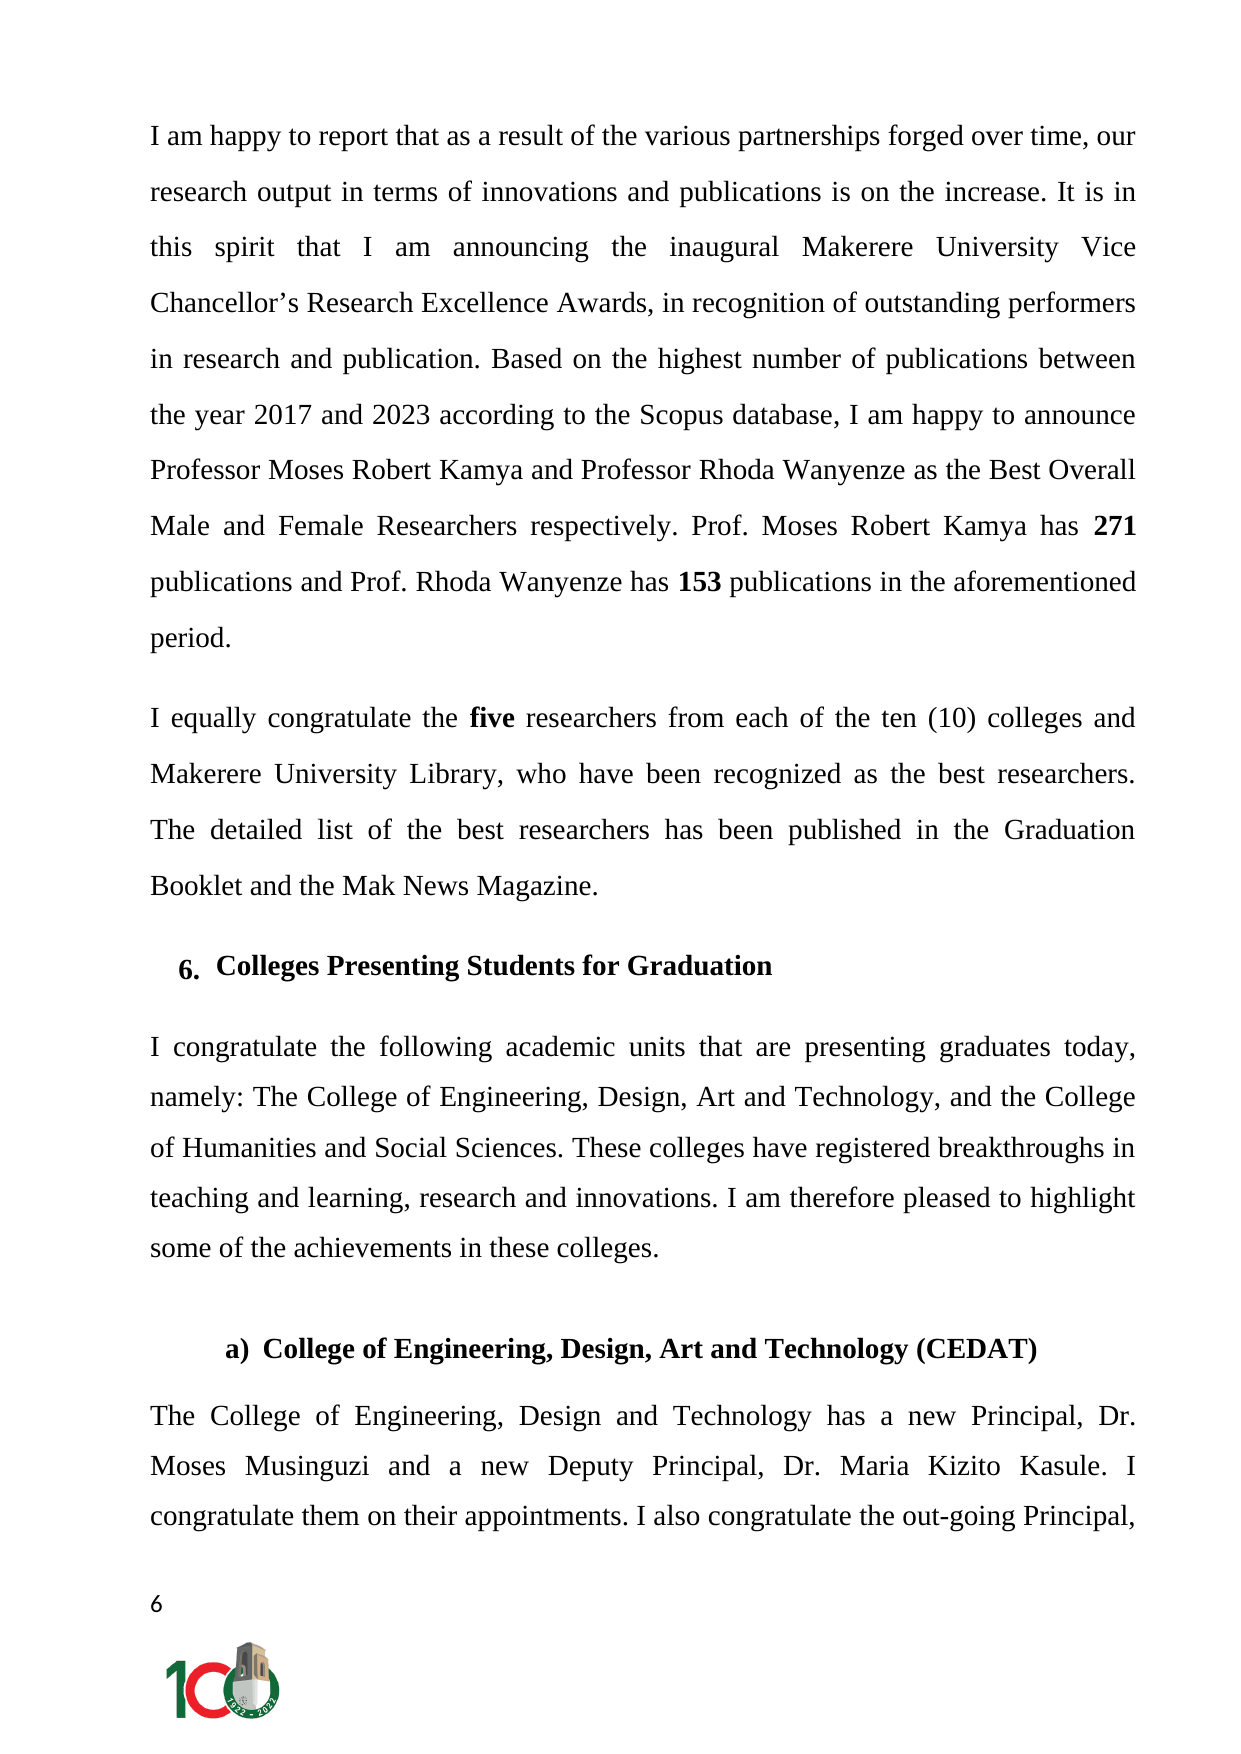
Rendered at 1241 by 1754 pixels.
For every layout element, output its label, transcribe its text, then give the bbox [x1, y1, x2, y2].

list College of Engineering, Design, Art and Technology (CEDAT) [225, 1331, 1137, 1364]
text I am happy to report that as a result of the various partnerships forged over time, our research output in terms of innovations and publications is on the increase. It is in this spirit that I am announcing the inaugural Makerere University Vice Chancellor’s Research Excellence Awards, in recognition of outstanding performers in research and publication. Based on the highest number of publications between the year 2017 and 2023 according to the Scopus database, I am happy to announce Professor Moses Robert Kamya and Professor Rhoda Wanyenze as the Best Overall Male and Female Researchers respectively. Prof. Moses Robert Kamya has 271 publications and Prof. Rhoda Wanyenze has 153 publications in the aforementioned period. [150, 118, 1137, 657]
list Colleges Presenting Students for Graduation [178, 948, 1137, 986]
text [150, 1398, 1137, 1532]
text I congratulate the following academic units that are presenting graduates today, namely: The College of Engineering, Design, Art and Technology, and the College of Humanities and Social Sciences. These colleges have registered breakthroughs in teaching and learning, research and innovations. I am therefore pleased to highlight some of the achievements in these colleges. [150, 1029, 1137, 1264]
text I equally congratulate the five researchers from each of the ten (10) colleges and Makerere University Library, who have been recognized as the best researchers. The detailed list of the best researchers has been published in the Graduation Booklet and the Mak News Magazine. [150, 700, 1137, 905]
picture [152, 1635, 294, 1729]
